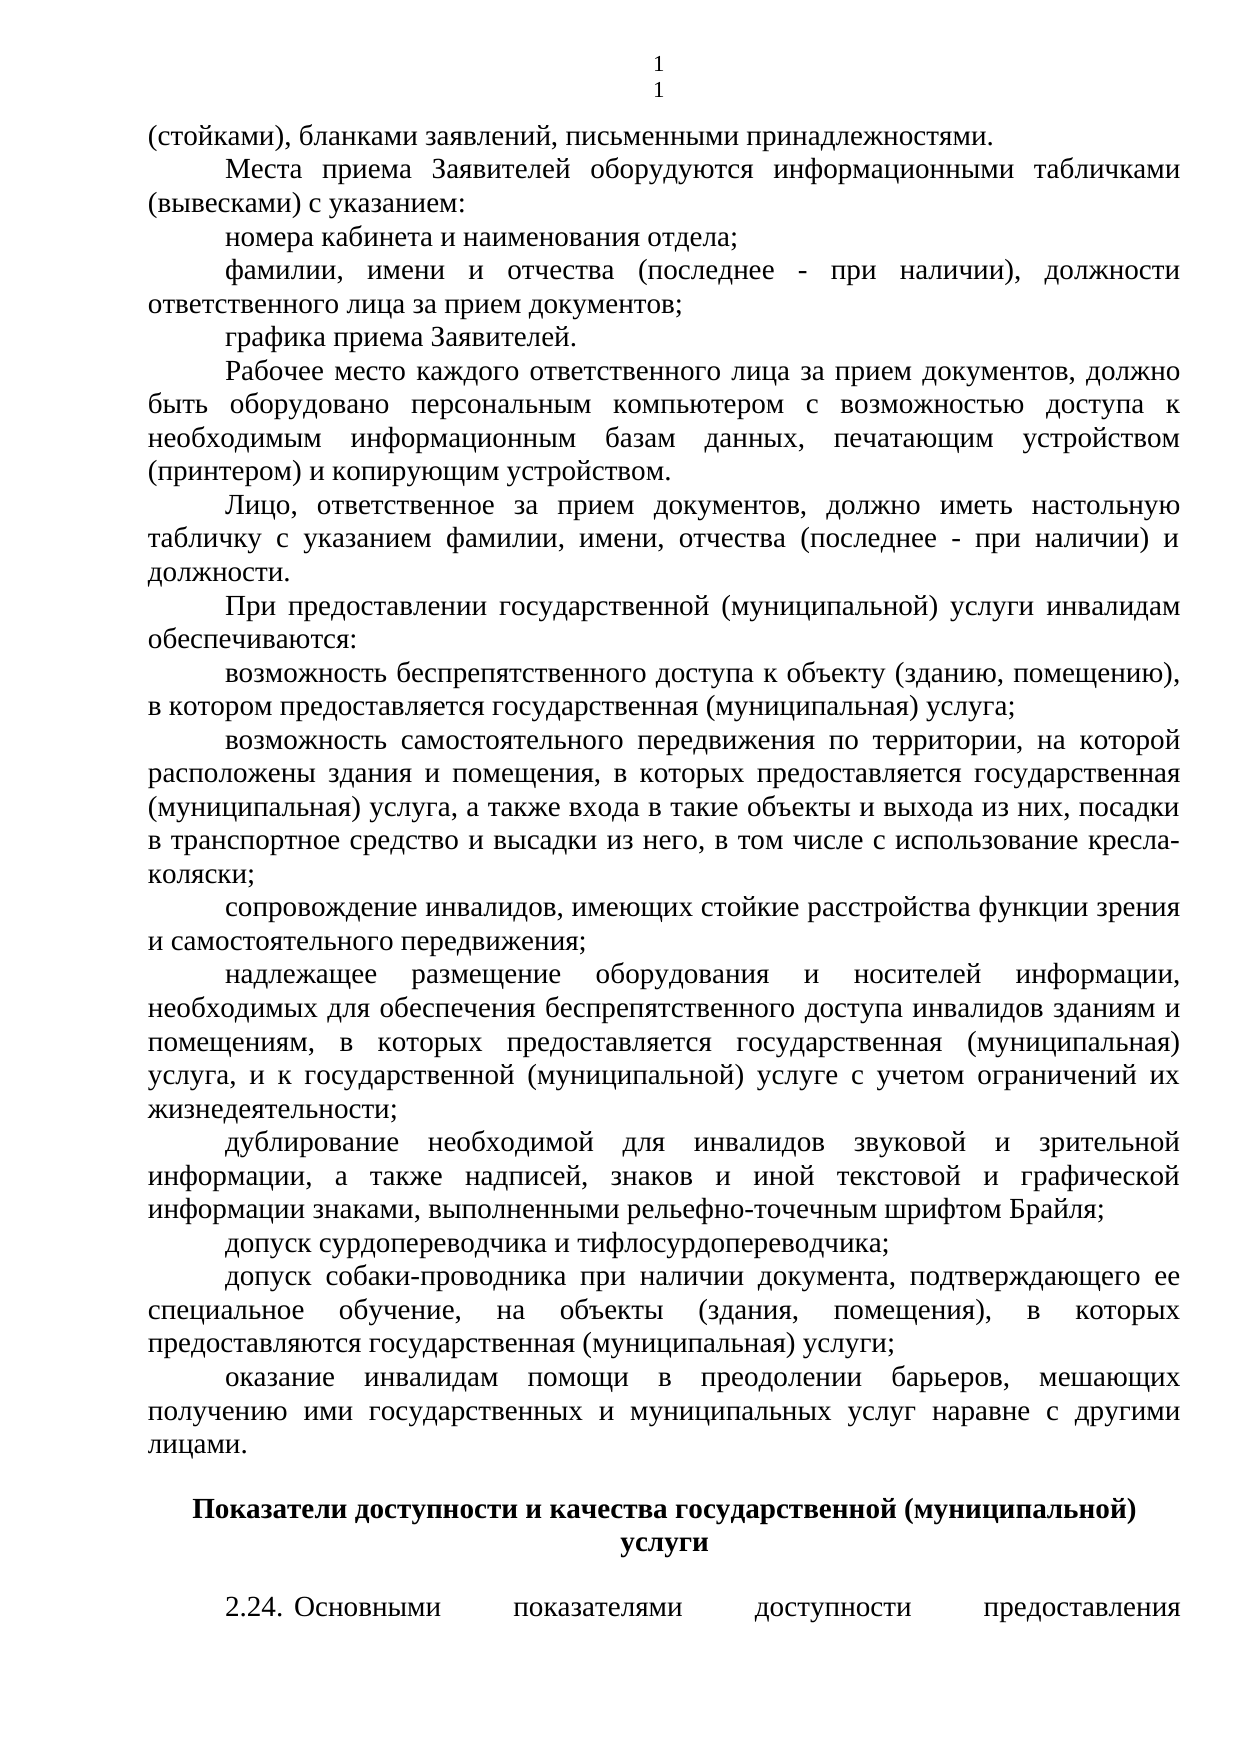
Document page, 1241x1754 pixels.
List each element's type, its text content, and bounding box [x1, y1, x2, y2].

text графика приема Заявителей. [148, 319, 1181, 353]
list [148, 1589, 1181, 1623]
text возможность беспрепятственного доступа к объекту (зданию, помещению), в котором предоставляется государственная (муниципальная) услуга; [148, 655, 1181, 722]
text допуск собаки-проводника при наличии документа, подтверждающего ее специальное обучение, на объекты (здания, помещения), в которых предоставляются государственная (муниципальная) услуги; [148, 1258, 1181, 1359]
text Рабочее место каждого ответственного лица за прием документов, должно быть оборудовано персональным компьютером с возможностью доступа к необходимым информационным базам данных, печатающим устройством (принтером) и копирующим устройством. [148, 353, 1181, 487]
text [148, 118, 1181, 152]
text надлежащее размещение оборудования и носителей информации, необходимых для обеспечения беспрепятственного доступа инвалидов зданиям и помещениям, в которых предоставляется государственная (муниципальная) услуга, и к государственной (муниципальной) услуге с учетом ограничений их жизнедеятельности; [148, 957, 1181, 1124]
text возможность самостоятельного передвижения по территории, на которой расположены здания и помещения, в которых предоставляется государственная (муниципальная) услуга, а также входа в такие объекты и выхода из них, посадки в транспортное средство и высадки из него, в том числе с использование кресла- коляски; [148, 722, 1181, 889]
text номера кабинета и наименования отдела; [148, 219, 1181, 252]
text фамилии, имени и отчества (последнее - при наличии), должности ответственного лица за прием документов; [148, 252, 1181, 319]
text дублирование необходимой для инвалидов звуковой и зрительной информации, а также надписей, знаков и иной текстовой и графической информации знаками, выполненными рельефно-точечным шрифтом Брайля; [148, 1124, 1181, 1225]
text допуск сурдопереводчика и тифлосурдопереводчика; [148, 1225, 1181, 1258]
text Лицо, ответственное за прием документов, должно иметь настольную табличку с указанием фамилии, имени, отчества (последнее - при наличии) и должности. [148, 487, 1181, 588]
text При предоставлении государственной (муниципальной) услуги инвалидам обеспечиваются: [148, 588, 1181, 655]
subtitle Показатели доступности и качества государственной (муниципальной) услуги [148, 1491, 1181, 1558]
text Места приема Заявителей оборудуются информационными табличками (вывесками) с указанием: [148, 152, 1181, 219]
text оказание инвалидам помощи в преодолении барьеров, мешающих получению ими государственных и муниципальных услуг наравне с другими лицами. [148, 1359, 1181, 1460]
text сопровождение инвалидов, имеющих стойкие расстройства функции зрения и самостоятельного передвижения; [148, 889, 1181, 957]
